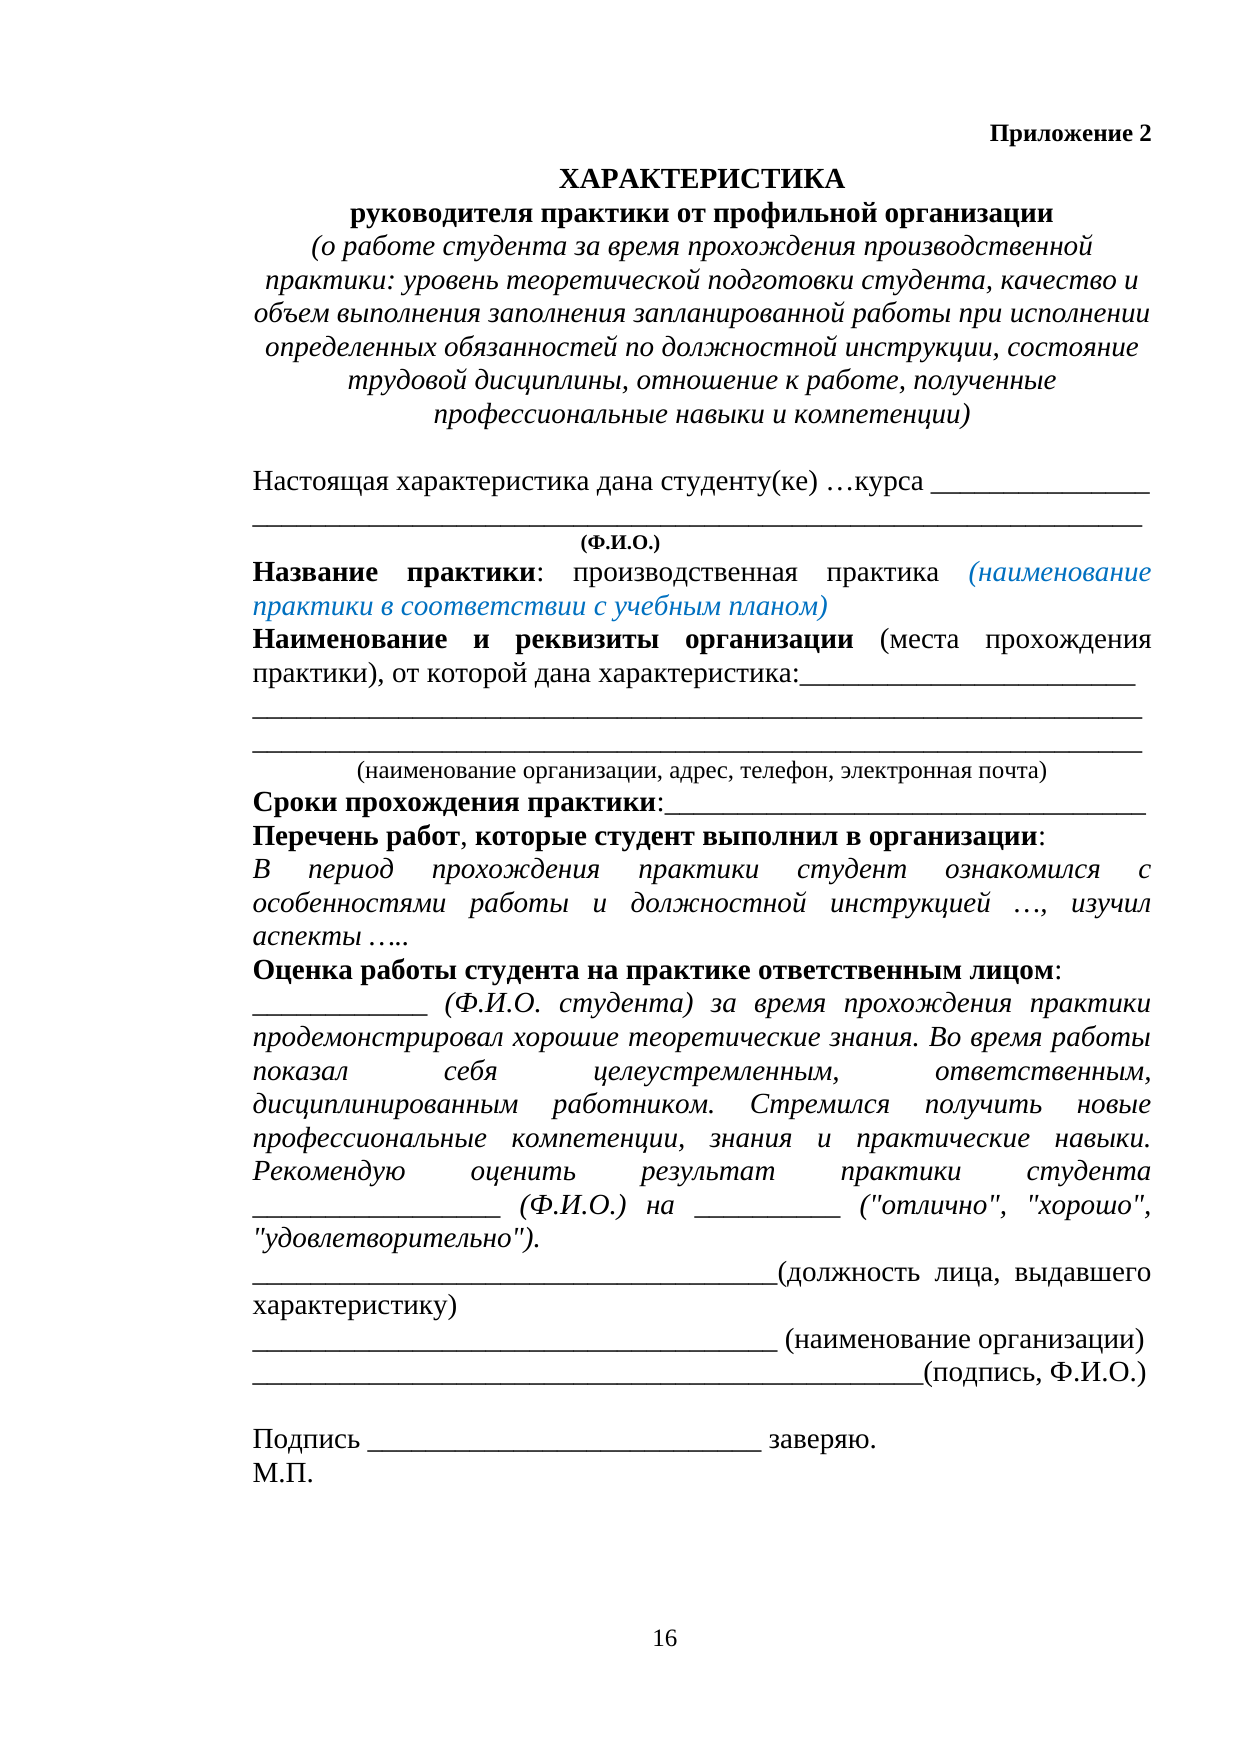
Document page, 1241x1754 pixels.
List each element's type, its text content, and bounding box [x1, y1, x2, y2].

text ____________ (Ф.И.О. студента) за время прохождения практики продемонстрировал хорошие теоретические знания. Во время работы показал себя целеустремленным, ответственным, дисциплинированным работником. Стремился получить новые профессиональные компетенции, знания и практические навыки. Рекомендую оценить результат практики студента _________________ (Ф.И.О.) на __________ ("отлично", "хорошо", "удовлетворительно"). [252, 986, 1152, 1254]
text _____________________________________________________________ [252, 688, 1152, 722]
text Наименование и реквизиты организации (места прохождения практики), от которой дана характеристика:_______________________ [252, 621, 1152, 688]
text М.П. [252, 1455, 1152, 1489]
text Сроки прохождения практики:_________________________________ [252, 784, 1152, 818]
text Подпись ___________________________ заверяю. [252, 1422, 1152, 1455]
text (наименование организации, адрес, телефон, электронная почта) [252, 756, 1152, 784]
text Приложение 2 [252, 118, 1152, 147]
text Перечень работ, которые студент выполнил в организации: [252, 818, 1152, 851]
text Название практики: производственная практика (наименование практики в соответствии с учебным планом) [252, 554, 1152, 621]
text ______________________________________________(подпись, Ф.И.О.) [252, 1354, 1152, 1388]
text В период прохождения практики студент ознакомился с особенностями работы и должностной инструкцией …, изучил аспекты ….. [252, 851, 1152, 952]
text Настоящая характеристика дана студенту(ке) …курса _______________ [252, 463, 1152, 497]
text ____________________________________(должность лица, выдавшего характеристику) [252, 1254, 1152, 1321]
text ХАРАКТЕРИСТИКА [252, 161, 1152, 195]
text (о работе студента за время прохождения производственной практики: уровень теоретической подготовки студента, качество и объем выполнения заполнения запланированной работы при исполнении определенных обязанностей по должностной инструкции, состояние трудовой дисциплины, отношение к работе, полученные профессиональные навыки и компетенции) [252, 228, 1152, 429]
text _____________________________________________________________ [252, 722, 1152, 756]
text Оценка работы студента на практике ответственным лицом: [252, 952, 1152, 986]
text (Ф.И.О.) [252, 530, 1152, 554]
text _____________________________________________________________ [252, 497, 1152, 530]
text ____________________________________ (наименование организации) [252, 1321, 1152, 1354]
text руководителя практики от профильной организации [252, 195, 1152, 228]
